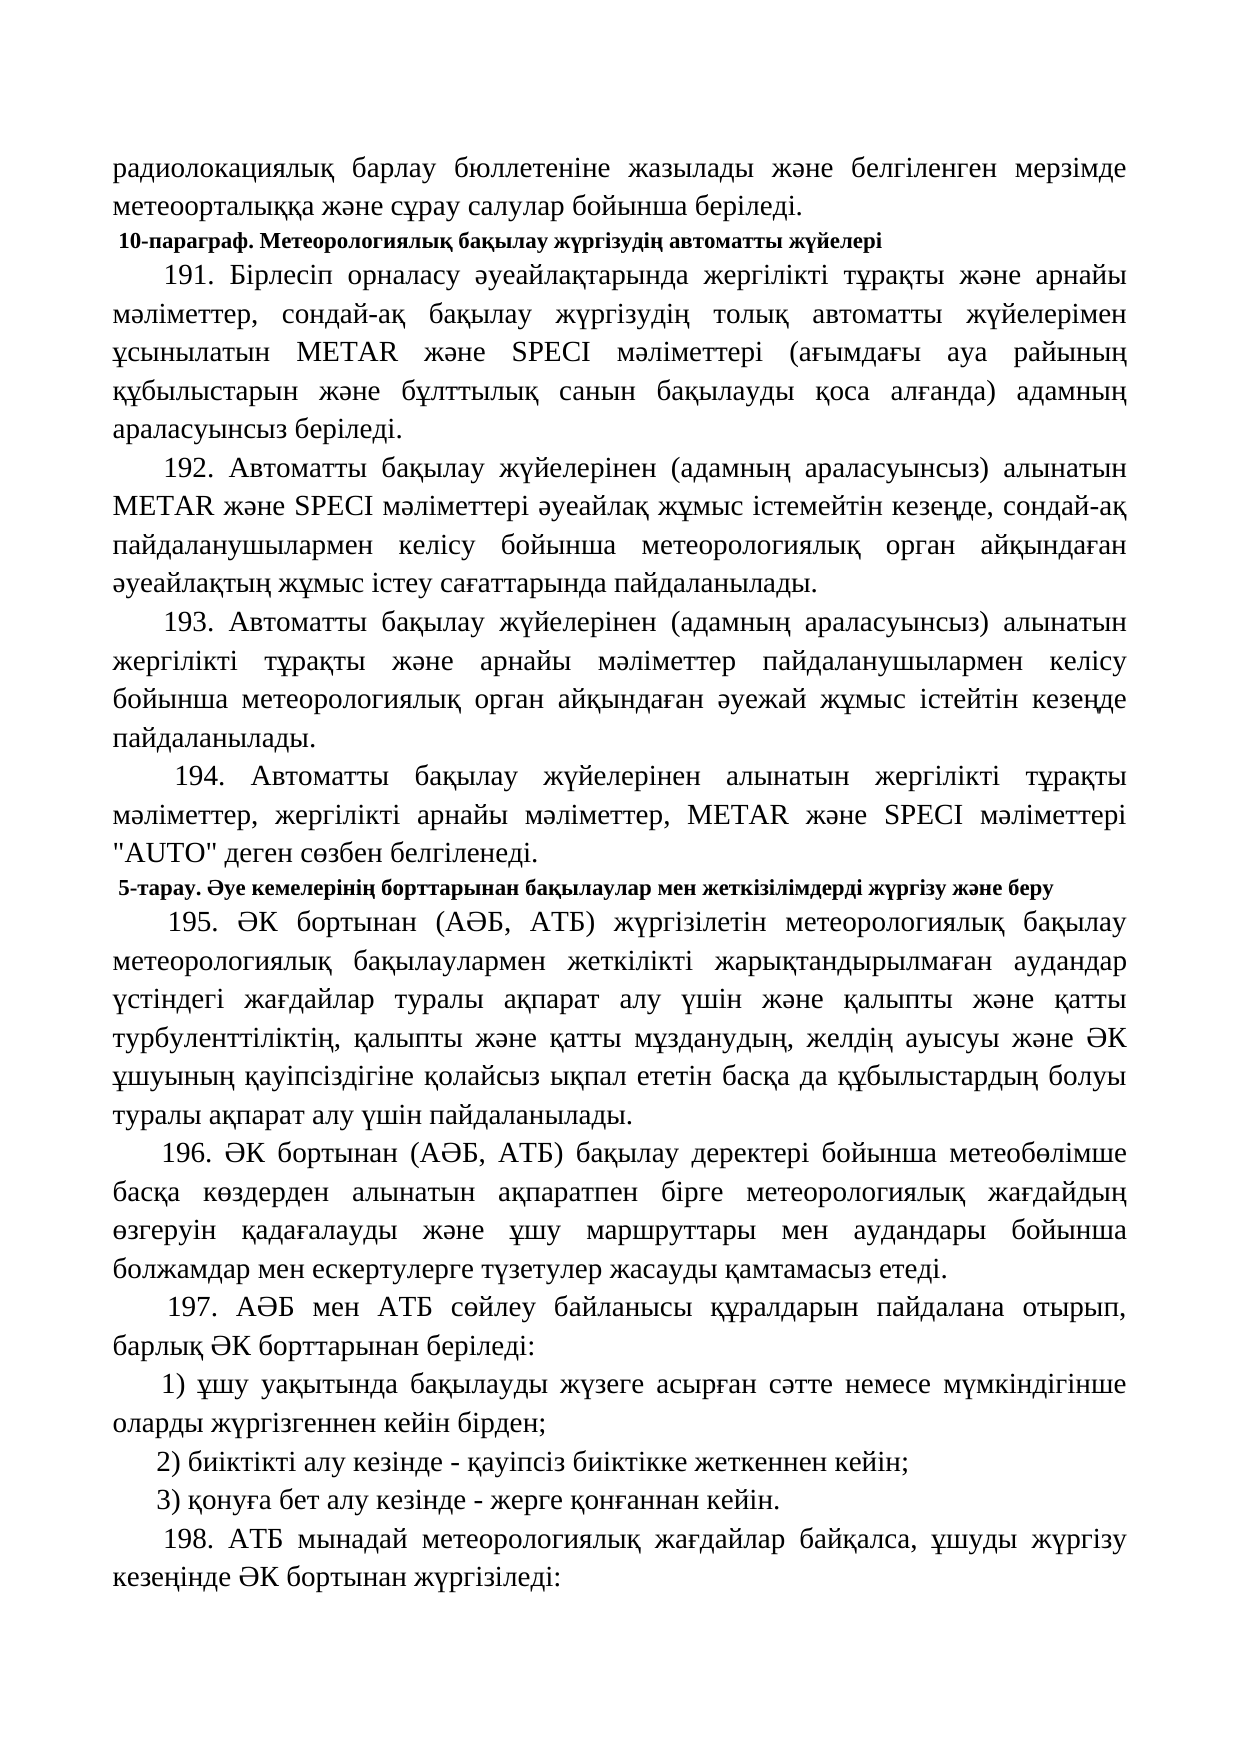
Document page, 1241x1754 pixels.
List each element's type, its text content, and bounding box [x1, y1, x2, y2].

text 2) биіктікті алу кезінде - қауіпсіз биіктікке жеткеннен кейін; [112, 1444, 1128, 1477]
text 5-тарау. Әуе кемелерінің борттарынан бақылаулар мен жеткізілімдерді жүргізу және беру [112, 874, 1128, 900]
text 193. Автоматты бақылау жүйелерінен (адамның араласуынсыз) алынатын жергілікті тұрақты және арнайы мәліметтер пайдаланушылармен келісу бойынша метеорологиялық орган айқындаған әуежай жұмыс істейтін кезеңде пайдаланылады. [112, 604, 1128, 753]
text 1) ұшу уақытында бақылауды жүзеге асырған сәтте немесе мүмкіндігінше оларды жүргізгеннен кейін бірден; [112, 1367, 1128, 1439]
text 195. ӘК бортынан (АӘБ, АТБ) жүргізілетін метеорологиялық бақылау метеорологиялық бақылаулармен жеткілікті жарықтандырылмаған аудандар үстіндегі жағдайлар туралы ақпарат алу үшін және қалыпты және қатты турбуленттіліктің, қалыпты және қатты мұзданудың, желдің ауысуы және ӘК ұшуының қауіпсіздігіне қолайсыз ықпал ететін басқа да құбылыстардың болуы туралы ақпарат алу үшін пайдаланылады. [112, 904, 1128, 1130]
text 10-параграф. Метеорологиялық бақылау жүргізудің автоматты жүйелері [112, 227, 1128, 253]
text 197. АӘБ мен АТБ сөйлеу байланысы құралдарын пайдалана отырып, барлық ӘК борттарынан беріледі: [112, 1289, 1128, 1362]
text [112, 150, 1128, 222]
text 3) қонуға бет алу кезінде - жерге қонғаннан кейін. [112, 1482, 1128, 1516]
text 191. Бірлесіп орналасу әуеайлақтарында жергілікті тұрақты және арнайы мәліметтер, сондай-ақ бақылау жүргізудің толық автоматты жүйелерімен ұсынылатын METAR және SPECI мәліметтері (ағымдағы ауа райының құбылыстарын және бұлттылық санын бақылауды қоса алғанда) адамның араласуынсыз беріледі. [112, 257, 1128, 445]
text 198. АТБ мынадай метеорологиялық жағдайлар байқалса, ұшуды жүргізу кезеңінде ӘК бортынан жүргізіледі: [112, 1521, 1128, 1593]
text 194. Автоматты бақылау жүйелерінен алынатын жергілікті тұрақты мәліметтер, жергілікті арнайы мәліметтер, METAR және SPECI мәліметтері "AUTO" деген сөзбен белгіленеді. [112, 758, 1128, 869]
text 192. Автоматты бақылау жүйелерінен (адамның араласуынсыз) алынатын МЕТАR және SPECI мәліметтері әуеайлақ жұмыс істемейтін кезеңде, сондай-ақ пайдаланушылармен келісу бойынша метеорологиялық орган айқындаған әуеайлақтың жұмыс істеу сағаттарында пайдаланылады. [112, 450, 1128, 599]
text 196. ӘК бортынан (АӘБ, АТБ) бақылау деректері бойынша метеобөлімше басқа көздерден алынатын ақпаратпен бірге метеорологиялық жағдайдың өзгеруін қадағалауды және ұшу маршруттары мен аудандары бойынша болжамдар мен ескертулерге түзетулер жасауды қамтамасыз етеді. [112, 1135, 1128, 1284]
